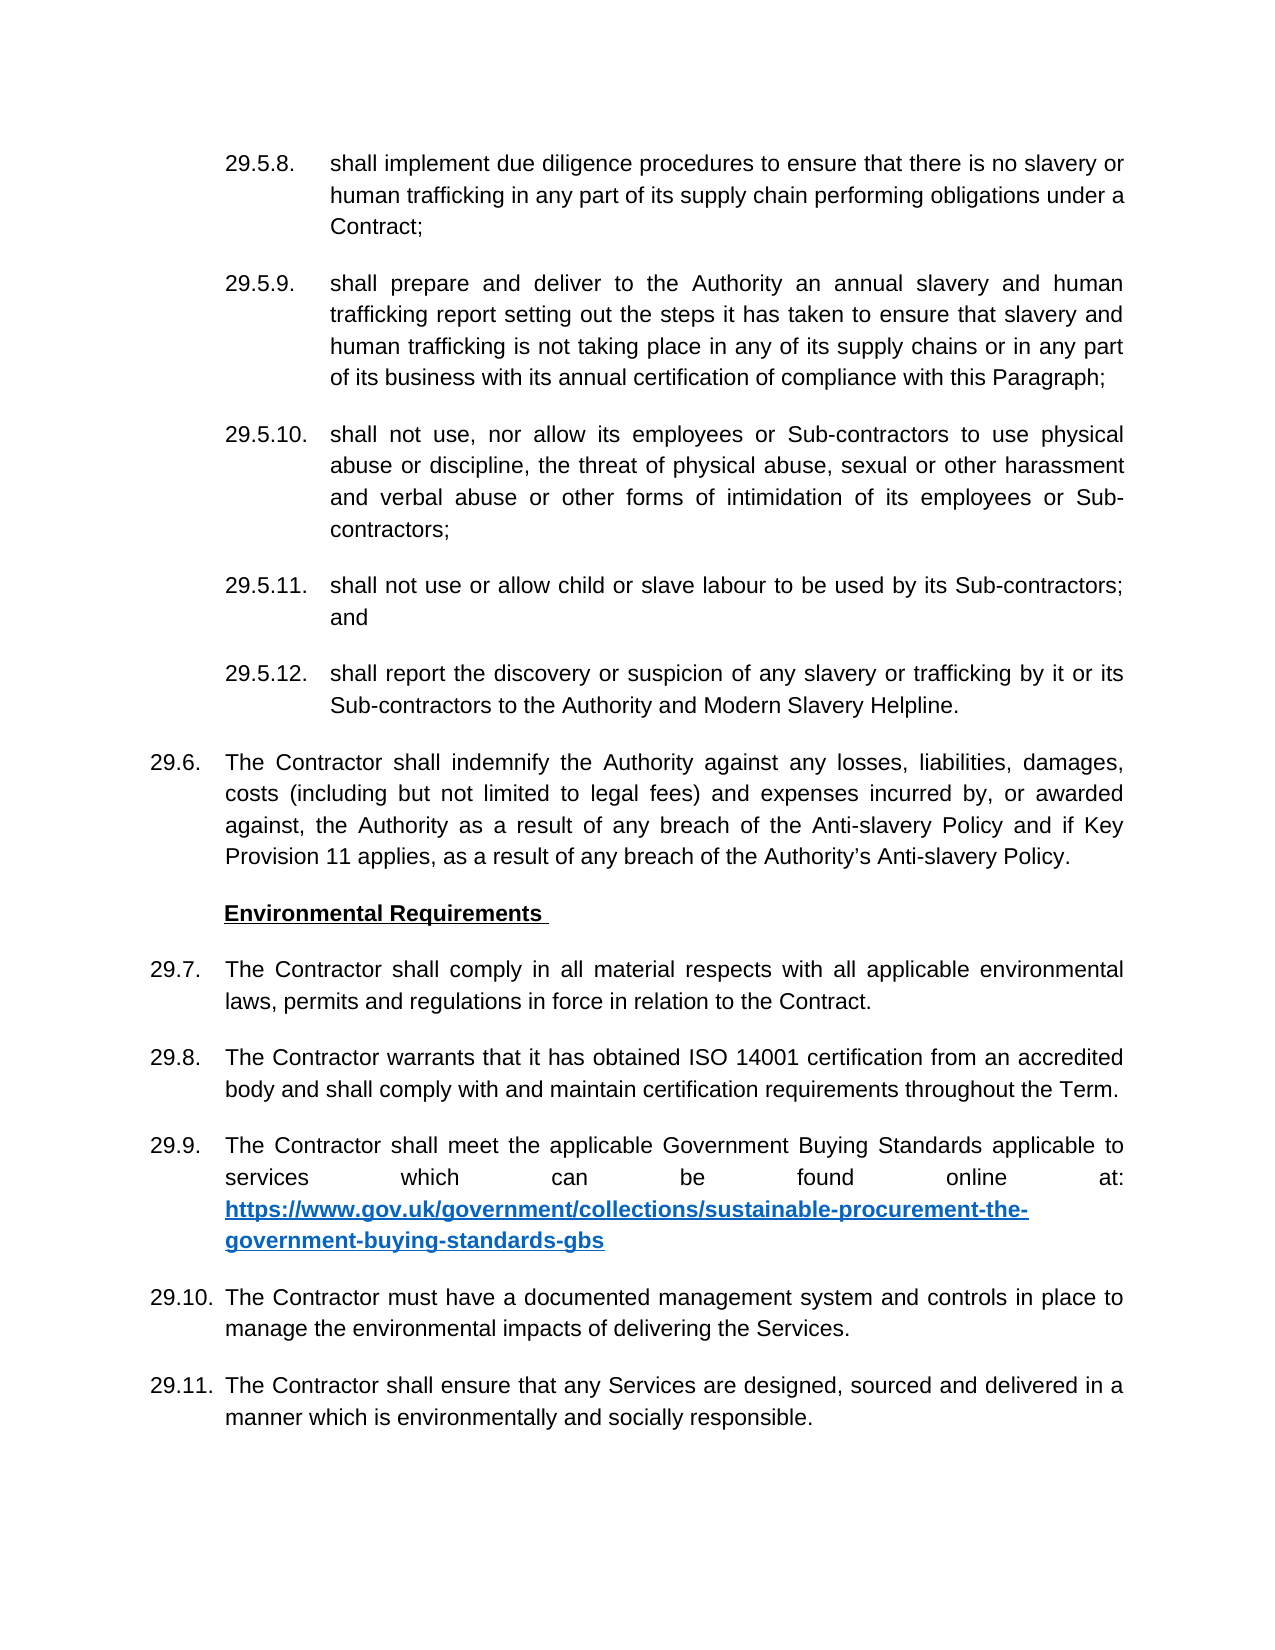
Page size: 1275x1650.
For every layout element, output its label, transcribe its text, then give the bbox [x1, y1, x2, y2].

text shall not use, nor allow its employees or Sub-contractors to use physical abuse or discipline, the threat of physical abuse, sexual or other harassment and verbal abuse or other forms of intimidation of its employees or Sub-contractors; [225, 421, 1125, 542]
text The Contractor shall comply in all material respects with all applicable environmental laws, permits and regulations in force in relation to the Contract. [150, 956, 1125, 1014]
text The Contractor must have a documented management system and controls in place to manage the environmental impacts of delivering the Services. [150, 1284, 1125, 1342]
text shall report the discovery or suspicion of any slavery or trafficking by it or its Sub-contractors to the Authority and Modern Slavery Helpline. [225, 660, 1125, 718]
text shall implement due diligence procedures to ensure that there is no slavery or human trafficking in any part of its supply chain performing obligations under a Contract; [225, 150, 1125, 239]
text The Contractor warrants that it has obtained ISO 14001 certification from an accredited body and shall comply with and maintain certification requirements throughout the Term. [150, 1044, 1125, 1102]
list Environmental Requirements [224, 900, 1125, 926]
text The Contractor shall ensure that any Services are designed, sourced and delivered in a manner which is environmentally and socially responsible. [150, 1372, 1125, 1430]
text The Contractor shall indemnify the Authority against any losses, liabilities, damages, costs (including but not limited to legal fees) and expenses incurred by, or awarded against, the Authority as a result of any breach of the Anti-slavery Policy and if Key Provision 11 applies, as a result of any breach of the Authority’s Anti-slavery Policy. [150, 748, 1125, 869]
text shall not use or allow child or slave labour to be used by its Sub-contractors; and [225, 572, 1125, 630]
text shall prepare and deliver to the Authority an annual slavery and human trafficking report setting out the steps it has taken to ensure that slavery and human trafficking is not taking place in any of its supply chains or in any part of its business with its annual certification of compliance with this Paragraph; [225, 270, 1125, 391]
text The Contractor shall meet the applicable Government Buying Standards applicable to services which can be found online at: https://www.gov.uk/government/collections/sustainable-procurement-the-government-buying-standards-gbs [150, 1132, 1125, 1253]
